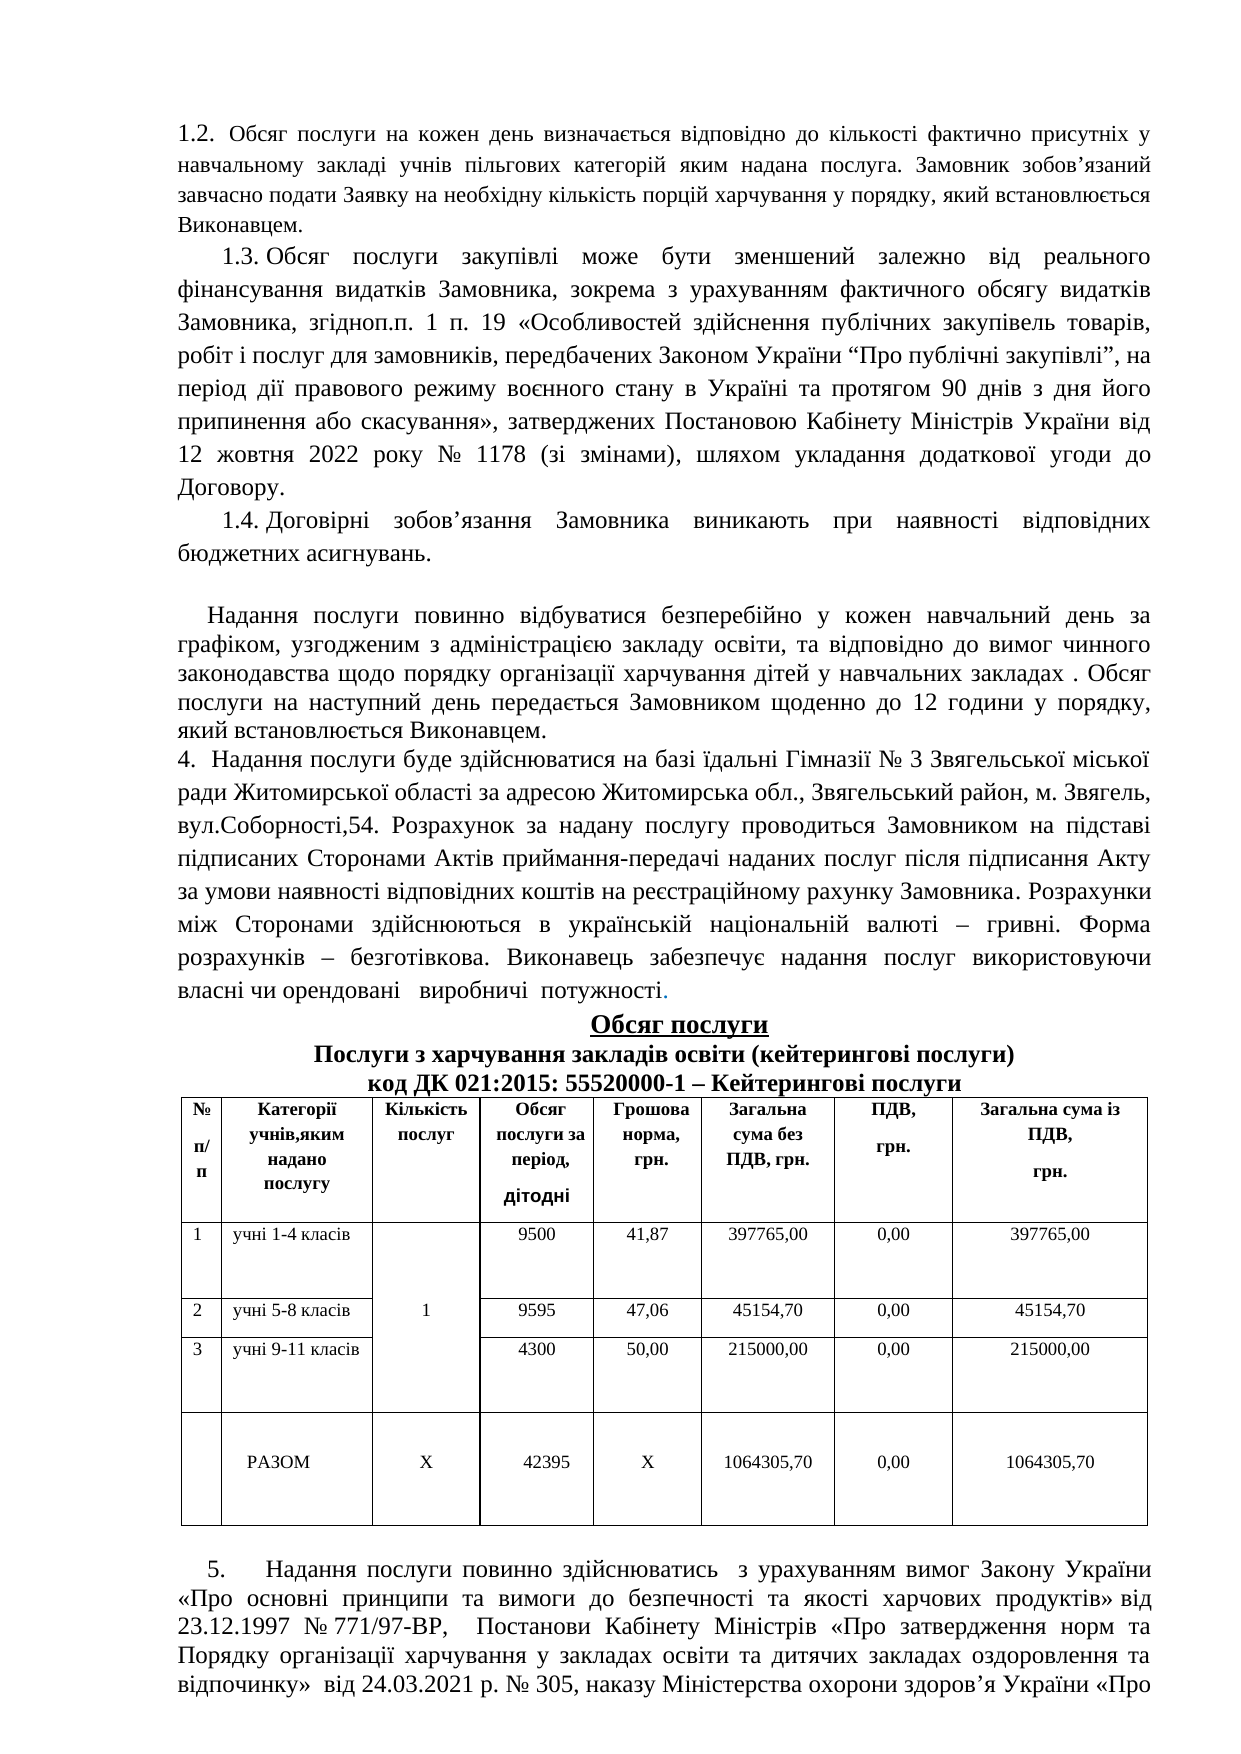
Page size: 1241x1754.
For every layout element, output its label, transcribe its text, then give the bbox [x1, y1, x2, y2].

table_cell 41,87 [594, 1223, 701, 1298]
table_header № п/п [182, 1098, 221, 1222]
table_cell 45154,70 [953, 1299, 1147, 1337]
table_cell [373, 1337, 479, 1412]
list Обсяг послуги закупівлі може бути зменшений залежно від реального фінансування видатків Замовника, зокрема з урахуванням фактичного обсягу видатків Замовника, згідноп.п. 1 п. 19 «Особливостей здійснення публічних закупівель товарів, робіт і послуг для замовників, передбачених Законом України “Про публічні закупівлі”, на період дії правового режиму воєнного стану в Україні та протягом 90 днів з дня його припинення або скасування», затверджених Постановою Кабінету Міністрів України від 12 жовтня 2022 року № 1178 (зі змінами), шляхом укладання додаткової угоди до Договору. [177, 241, 1152, 501]
table_cell 1 [182, 1223, 221, 1298]
list Обсяг послуги на кожен день визначається відповідно до кількості фактично присутніх у навчальному закладі учнів пільгових категорій яким надана послуга. Замовник зобов’язаний завчасно подати Заявку на необхідну кількість порцій харчування у порядку, який встановлюється Виконавцем. [177, 118, 1152, 237]
table_cell 47,06 [594, 1299, 701, 1337]
text Обсяг послуги [177, 1008, 1152, 1039]
table_cell 1 [373, 1298, 479, 1337]
table_header ПДВ, грн. [835, 1098, 952, 1222]
table_header Кількість послуг [373, 1098, 479, 1222]
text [177, 1554, 1152, 1698]
table_cell 9500 [481, 1223, 593, 1298]
table_cell 50,00 [594, 1338, 701, 1412]
table_cell 0,00 [835, 1223, 952, 1298]
table_cell Х [594, 1413, 701, 1525]
table_cell [182, 1413, 221, 1525]
table_cell 215000,00 [953, 1338, 1147, 1412]
table_cell учні 5-8 класів [222, 1299, 372, 1337]
table_header Обсяг послуги за період, дітодні [481, 1098, 593, 1222]
table_cell 45154,70 [702, 1299, 834, 1337]
table_cell 9595 [481, 1299, 593, 1337]
table_cell учні 1-4 класів [222, 1223, 372, 1298]
table_cell 4300 [481, 1338, 593, 1412]
table_cell учні 9-11 класів [222, 1338, 372, 1412]
table_cell 0,00 [835, 1338, 952, 1412]
table_header Загальна сума із ПДВ, грн. [953, 1098, 1147, 1222]
table_cell 0,00 [835, 1299, 952, 1337]
text 4. Надання послуги буде здійснюватися на базі їдальні Гімназії № 3 Звягельської міської ради Житомирської області за адресою Житомирська обл., Звягельський район, м. Звягель, вул.Соборності,54. Розрахунок за надану послугу проводиться Замовником на підставі підписаних Сторонами Актів приймання-передачі наданих послуг після підписання Акту за умови наявності відповідних коштів на реєстраційному рахунку Замовника. Розрахунки між Сторонами здійснюються в українській національній валюті – гривні. Форма розрахунків – безготівкова. Виконавець забезпечує надання послуг використовуючи власні чи орендовані виробничі потужності. [177, 744, 1152, 1004]
table_cell [373, 1223, 479, 1298]
table_cell 42395 [481, 1413, 593, 1525]
table_cell 3 [182, 1338, 221, 1412]
table_header Категорії учнів,яким надано послугу [222, 1098, 372, 1222]
table_cell 215000,00 [702, 1338, 834, 1412]
table_cell 0,00 [835, 1413, 952, 1525]
text Надання послуги повинно відбуватися безперебійно у кожен навчальний день за графіком, узгодженим з адміністрацією закладу освіти, та відповідно до вимог чинного законодавства щодо порядку організації харчування дітей у навчальних закладах . Обсяг послуги на наступний день передається Замовником щоденно до 12 години у порядку, який встановлюється Виконавцем. [177, 600, 1152, 744]
table_header Грошова норма, грн. [594, 1098, 701, 1222]
table_cell 1064305,70 [953, 1413, 1147, 1525]
table_cell 2 [182, 1299, 221, 1337]
table_cell Х [373, 1413, 479, 1525]
table_header Загальна сума без ПДВ, грн. [702, 1098, 834, 1222]
table_cell 1064305,70 [702, 1413, 834, 1525]
list Договірні зобов’язання Замовника виникають при наявності відповідних бюджетних асигнувань. [177, 506, 1152, 567]
table_cell РАЗОМ [222, 1413, 372, 1525]
table_cell 397765,00 [702, 1223, 834, 1298]
text Послуги з харчування закладів освіти (кейтерингові послуги) [177, 1039, 1152, 1068]
table_cell 397765,00 [953, 1223, 1147, 1298]
text код ДК 021:2015: 55520000-1 – Кейтерингові послуги [177, 1068, 1152, 1097]
